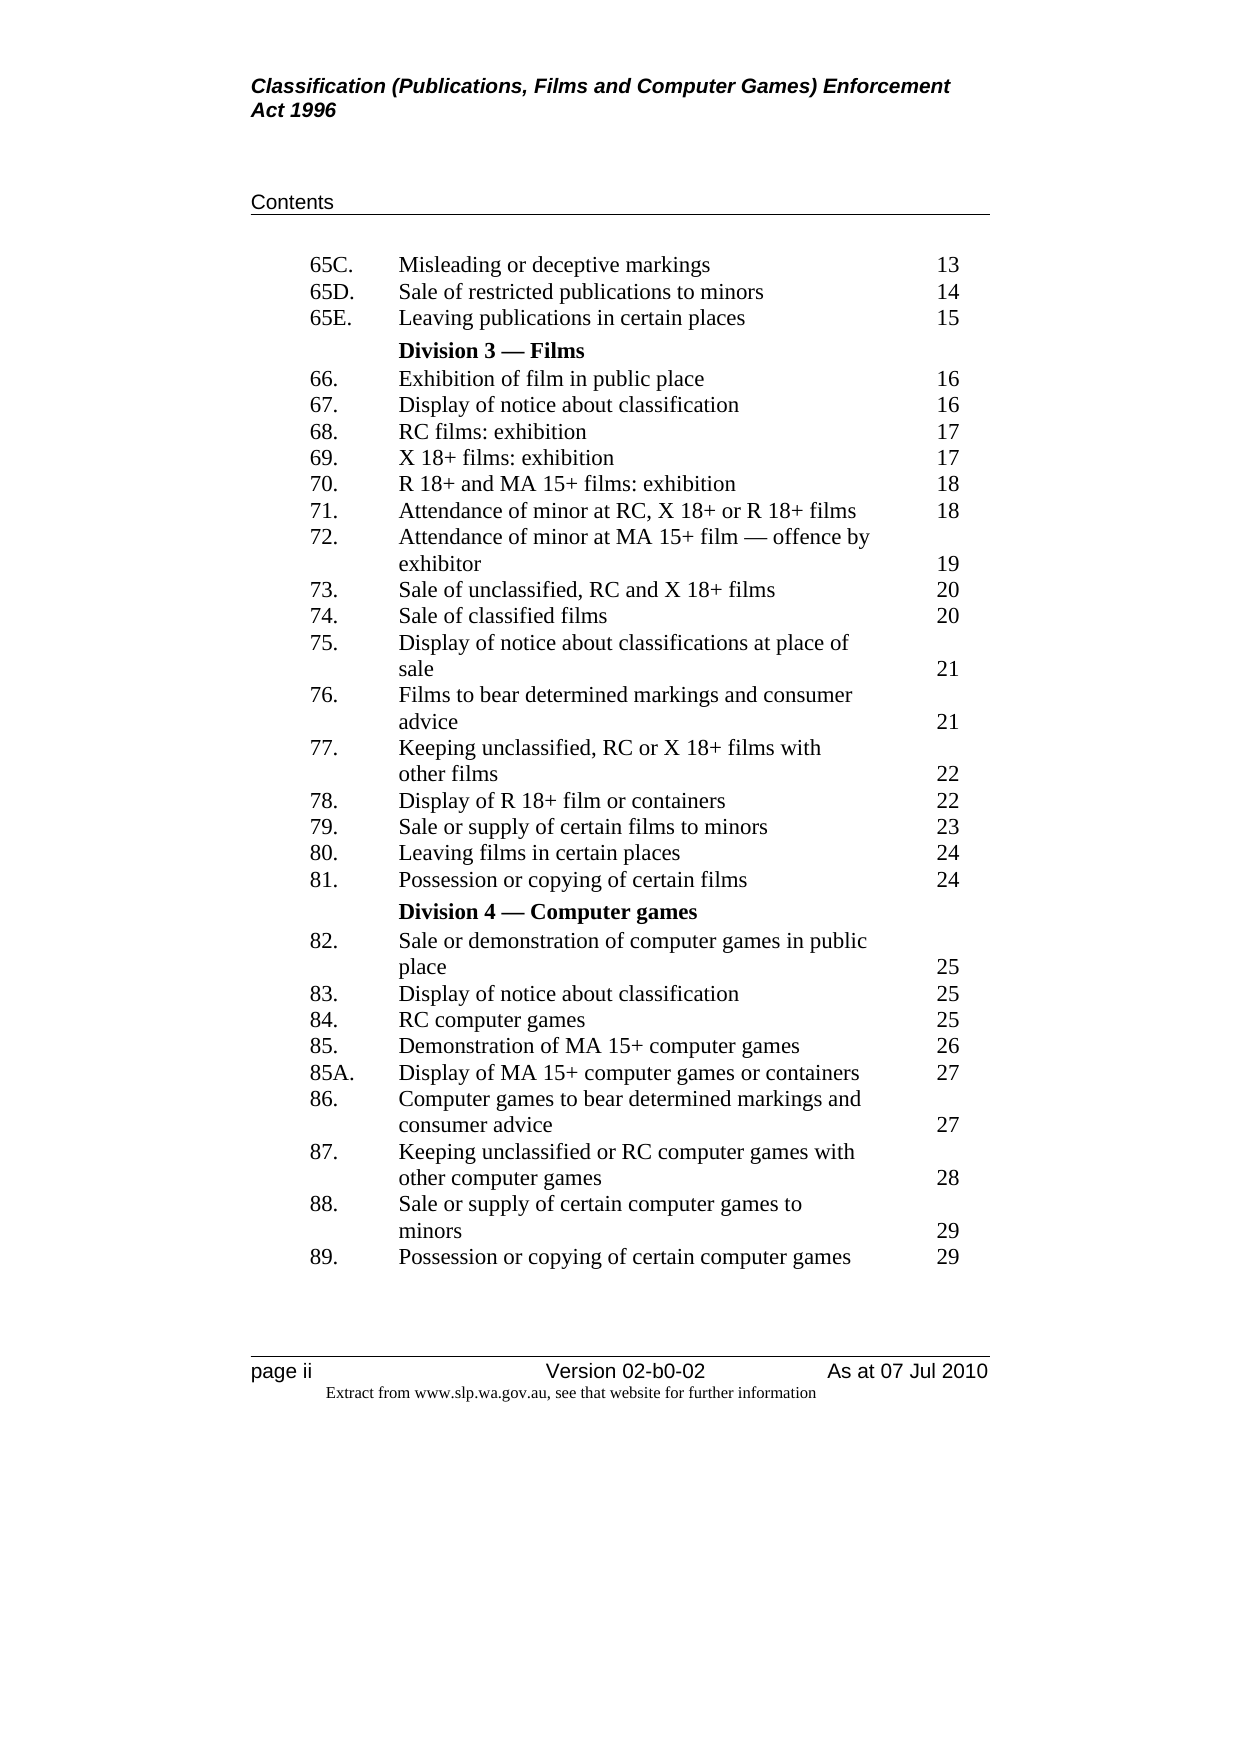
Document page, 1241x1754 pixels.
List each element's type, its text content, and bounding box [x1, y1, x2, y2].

text 89. Possession or copying of certain computer games 29 [309, 1243, 872, 1269]
text 81. Possession or copying of certain films 24 [309, 866, 872, 892]
text 88. Sale or supply of certain computer games to minors 29 [309, 1190, 872, 1243]
text 76. Films to bear determined markings and consumer advice 21 [309, 681, 872, 734]
text 73. Sale of unclassified, RC and X 18+ films 20 [309, 576, 872, 602]
text 85A. Display of MA 15+ computer games or containers 27 [309, 1059, 872, 1085]
text 84. RC computer games 25 [309, 1006, 872, 1032]
text 77. Keeping unclassified, RC or X 18+ films with other films 22 [309, 734, 872, 787]
text 79. Sale or supply of certain films to minors 23 [309, 813, 872, 839]
text 86. Computer games to bear determined markings and consumer advice 27 [309, 1085, 872, 1138]
text Division 3 — Films [398, 337, 872, 363]
text 74. Sale of classified films 20 [309, 602, 872, 629]
text 83. Display of notice about classification 25 [309, 979, 872, 1006]
text 69. X 18+ films: exhibition 17 [309, 444, 872, 471]
text 85. Demonstration of MA 15+ computer games 26 [309, 1032, 872, 1059]
text 82. Sale or demonstration of computer games in public place 25 [309, 927, 872, 979]
text 66. Exhibition of film in public place 16 [309, 365, 872, 391]
text Division 4 — Computer games [398, 898, 872, 925]
text 78. Display of R 18+ film or containers 22 [309, 787, 872, 813]
text 87. Keeping unclassified or RC computer games with other computer games 28 [309, 1138, 872, 1190]
text 72. Attendance of minor at MA 15+ film — offence by exhibitor 19 [309, 523, 872, 576]
text 70. R 18+ and MA 15+ films: exhibition 18 [309, 471, 872, 497]
text 80. Leaving films in certain places 24 [309, 839, 872, 866]
text 67. Display of notice about classification 16 [309, 391, 872, 418]
text 68. RC films: exhibition 17 [309, 418, 872, 444]
text 65E. Leaving publications in certain places 15 [309, 304, 872, 330]
text 71. Attendance of minor at RC, X 18+ or R 18+ films 18 [309, 497, 872, 523]
text 65C. Misleading or deceptive markings 13 [309, 251, 872, 278]
text 75. Display of notice about classifications at place of sale 21 [309, 629, 872, 681]
text 65D. Sale of restricted publications to minors 14 [309, 278, 872, 304]
